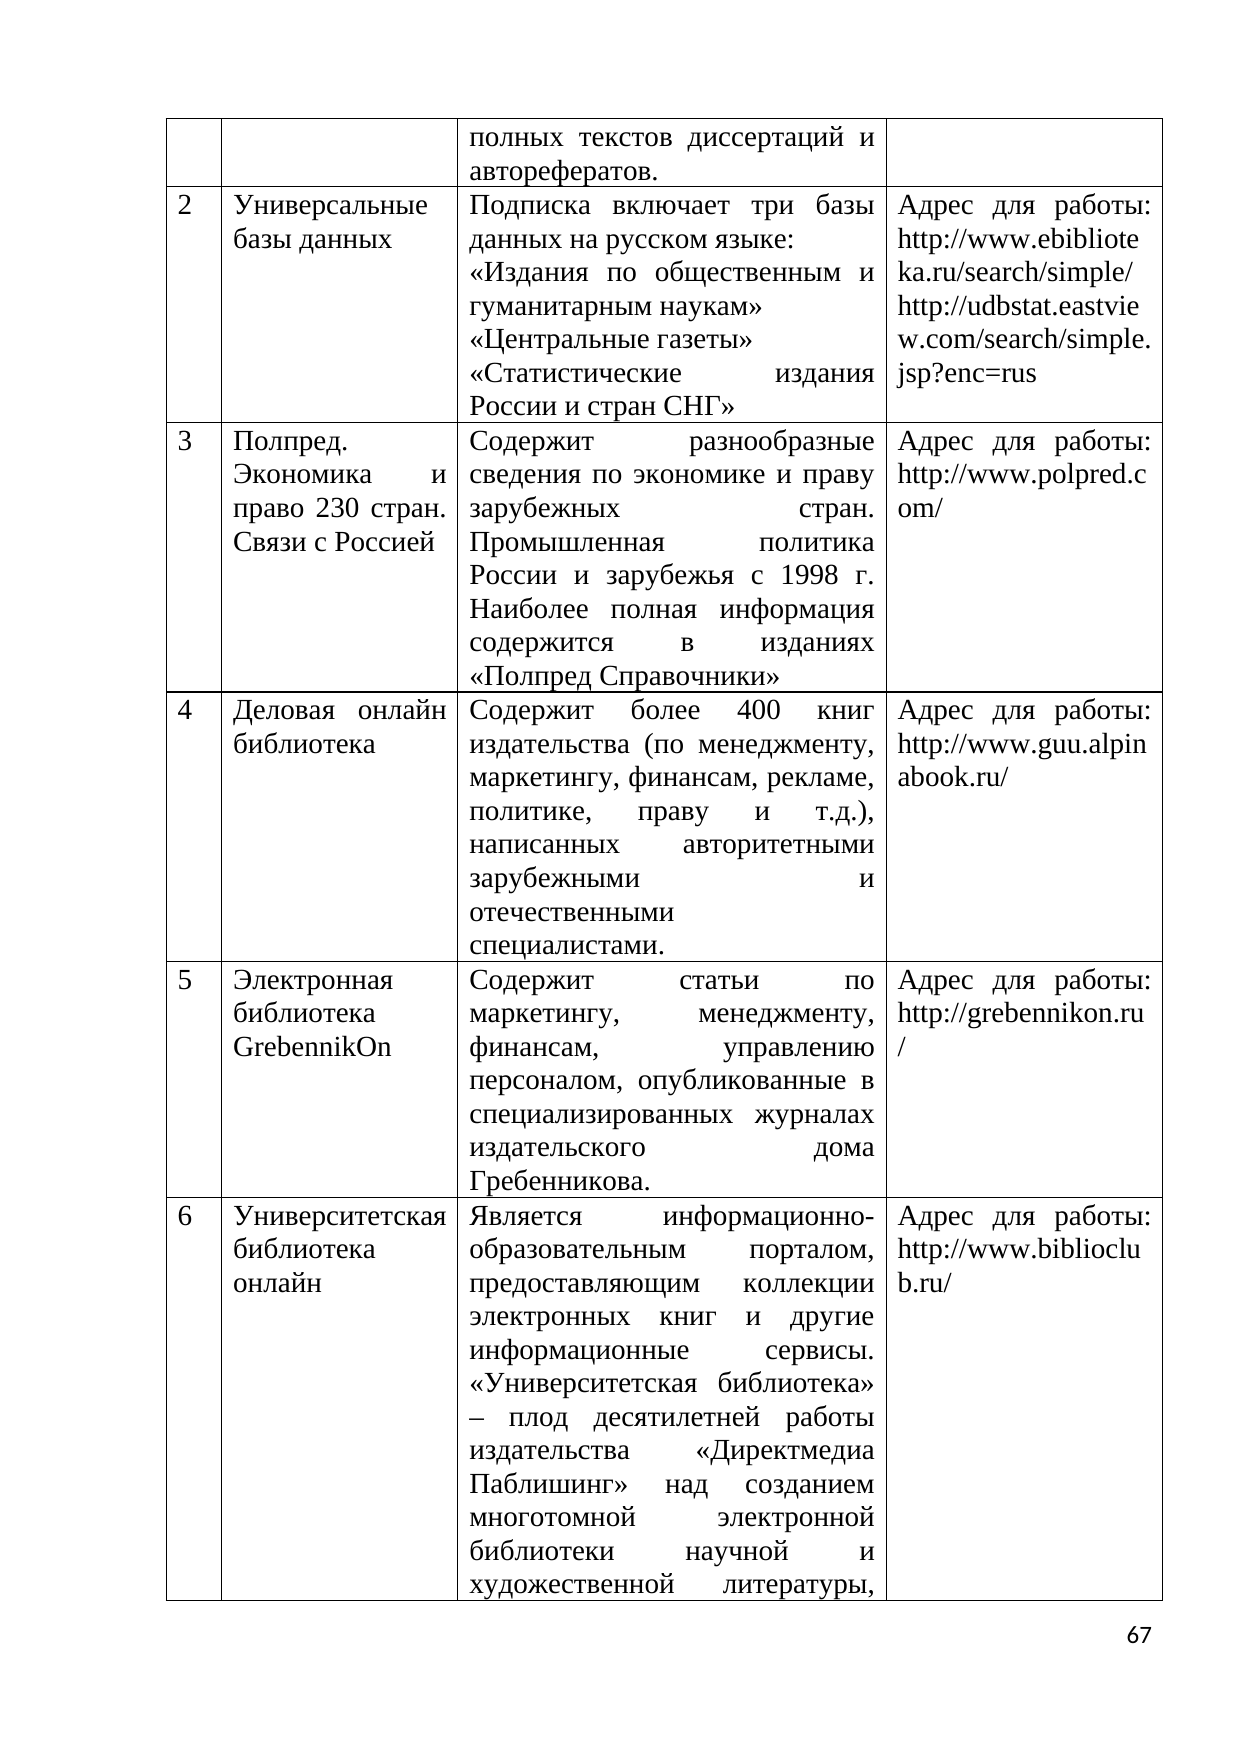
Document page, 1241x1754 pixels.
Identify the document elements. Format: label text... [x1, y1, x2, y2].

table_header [222, 119, 457, 186]
table_header 1 [167, 119, 221, 186]
table_cell 6 [167, 1198, 221, 1600]
table_cell 4 [167, 693, 221, 961]
table_cell Универсальные базы данных [222, 187, 457, 422]
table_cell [887, 1198, 1162, 1600]
table_cell 3 [167, 423, 221, 691]
table_cell Подписка включает три базы данных на русском языке: «Издания по общественным и гуманитарным наукам» «Центральные газеты» «Статистические издания России и стран СНГ» [458, 187, 886, 422]
table_cell 5 [167, 962, 221, 1197]
table_cell Адрес для работы: http://www.polpred.com/ [887, 423, 1162, 691]
table_cell Содержит более 400 книг издательства (по менеджменту, маркетингу, финансам, рекламе, политике, праву и т.д.), написанных авторитетными зарубежными и отечественными специалистами. [458, 693, 886, 961]
table_cell Полпред. Экономика и право 230 стран. Связи с Россией [222, 423, 457, 691]
table_cell Содержит статьи по маркетингу, менеджменту, финансам, управлению персоналом, опубликованные в специализированных журналах издательского дома Гребенникова. [458, 962, 886, 1197]
table_cell Содержит разнообразные сведения по экономике и праву зарубежных стран. Промышленная политика России и зарубежья с . Наиболее полная информация содержится в изданиях «Полпред Справочники» [458, 423, 886, 691]
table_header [458, 119, 886, 186]
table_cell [458, 1198, 886, 1600]
table_cell 2 [167, 187, 221, 422]
table_cell Адрес для работы: http://www.guu.alpinabook.ru/ [887, 693, 1162, 961]
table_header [887, 119, 1162, 186]
table_cell Электронная библиотека GrebennikOn [222, 962, 457, 1197]
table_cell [222, 1198, 457, 1600]
table_cell Адрес для работы: http://www.ebiblioteka.ru/search/simple/ http://udbstat.eastview.com/search/simple.jsp?enc=rus [887, 187, 1162, 422]
table_cell Деловая онлайн библиотека [222, 693, 457, 961]
table_cell Адрес для работы: http://grebennikon.ru/ [887, 962, 1162, 1197]
